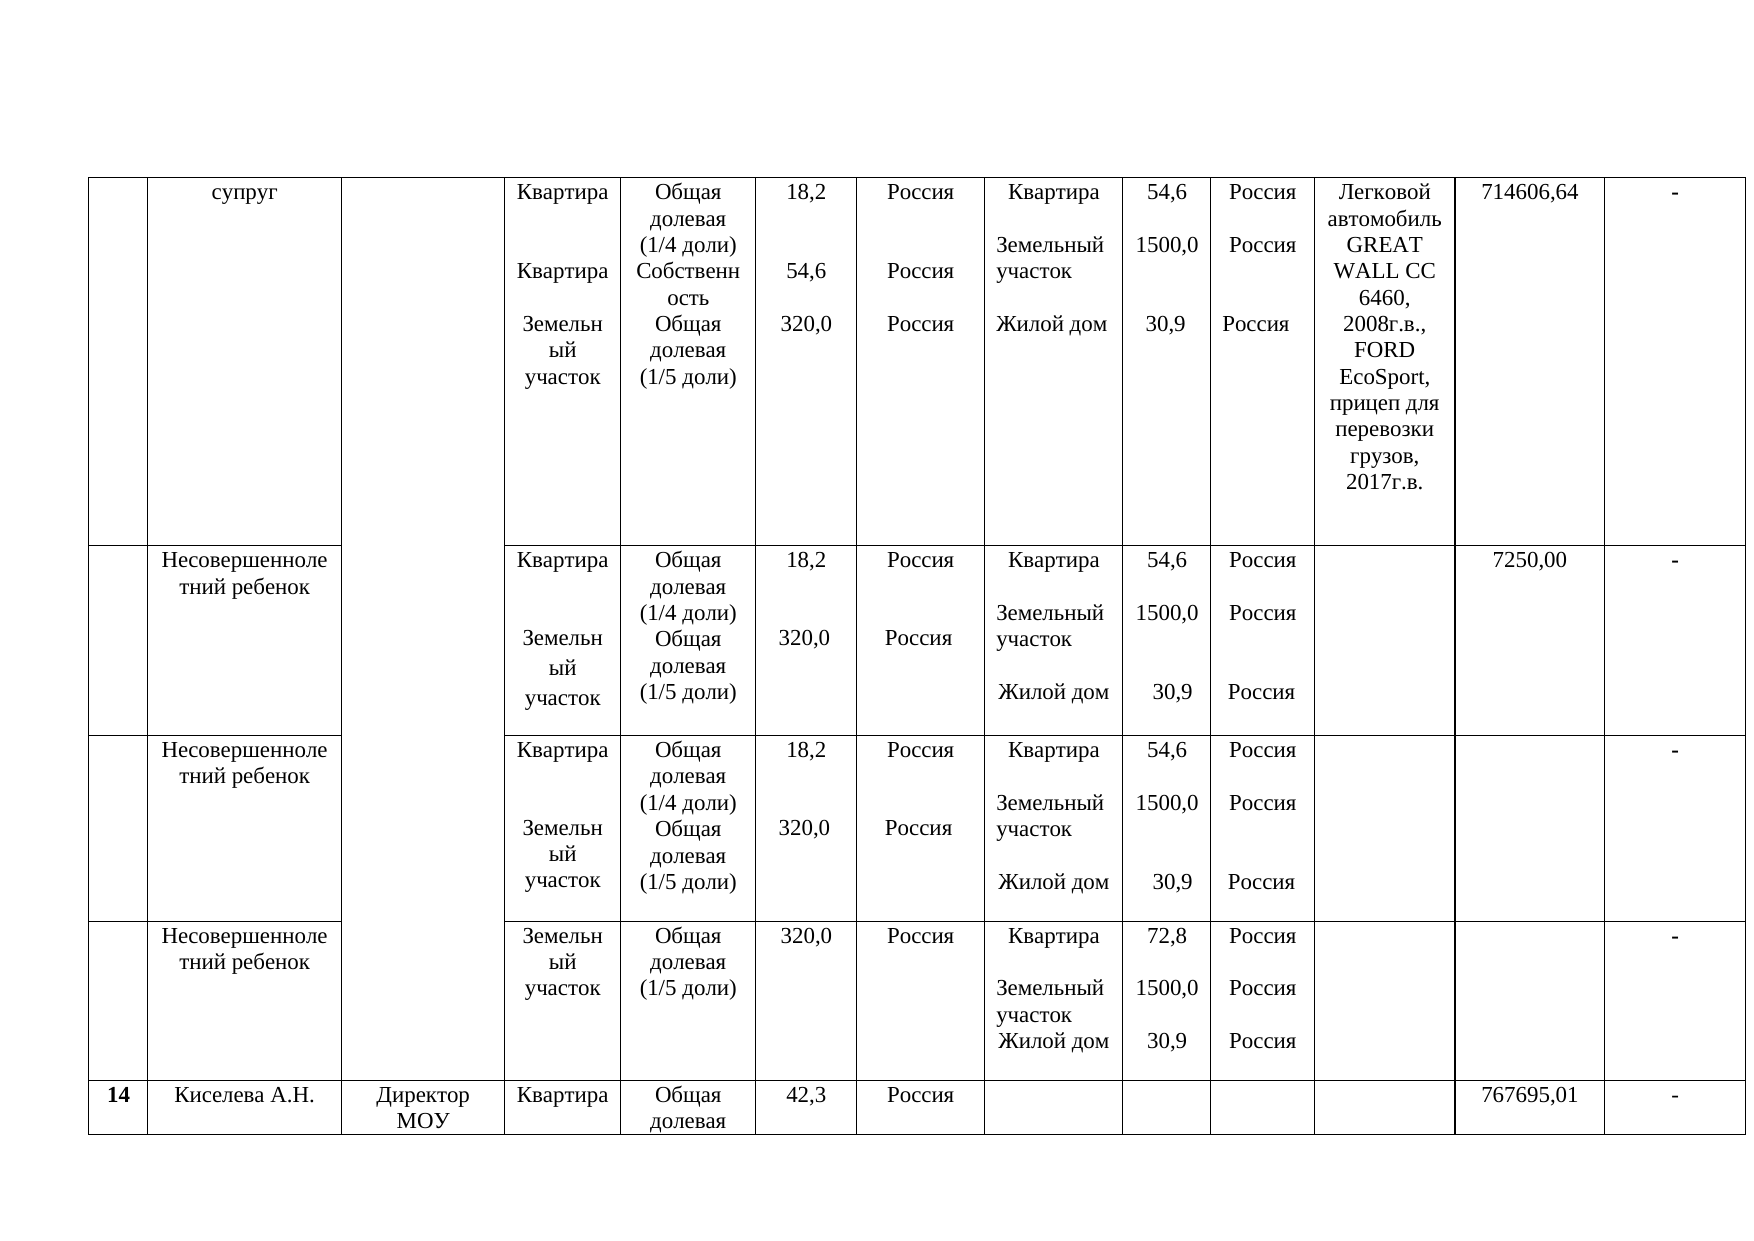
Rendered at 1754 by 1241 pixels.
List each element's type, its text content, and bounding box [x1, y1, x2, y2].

table_cell [985, 1081, 1122, 1134]
table_cell - [1605, 546, 1745, 735]
table_cell Общая долевая (1/4 доли) Общая долевая (1/5 доли) [621, 546, 755, 735]
table_cell Россия [857, 1081, 984, 1134]
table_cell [621, 1081, 755, 1134]
table_cell [1315, 546, 1454, 735]
table_cell Россия Россия Россия [1211, 178, 1314, 545]
table_cell 18,2 320,0 [756, 546, 856, 735]
table_cell Квартира Квартира Земельный участок [505, 178, 620, 545]
table_cell 72,8 1500,0 30,9 [1123, 922, 1210, 1080]
table_cell 714606,64 [1456, 178, 1604, 545]
table_cell [89, 178, 147, 545]
table_cell Квартира Земельный участок Жилой дом [985, 736, 1122, 921]
table_cell Россия Россия Россия [1211, 546, 1314, 735]
table_cell [1315, 1081, 1454, 1134]
table_cell [1123, 1081, 1210, 1134]
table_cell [342, 178, 504, 1080]
table_cell 54,6 1500,0 30,9 [1123, 546, 1210, 735]
table_cell Легковой автомобиль GREAT WALL CC 6460, 2008г.в., FORD EcoSport, прицеп для перевозки грузов, 2017г.в. [1315, 178, 1454, 545]
table_cell 18,2 54,6 320,0 [756, 178, 856, 545]
table_cell [89, 922, 147, 1080]
table_cell Общая долевая (1/4 доли) Общая долевая (1/5 доли) [621, 736, 755, 921]
table_cell Россия Россия [857, 546, 984, 735]
table_cell Земельный участок [505, 922, 620, 1080]
table_cell 54,6 1500,0 30,9 [1123, 736, 1210, 921]
table_cell 54,6 1500,0 30,9 [1123, 178, 1210, 545]
table_cell [89, 546, 147, 735]
table_cell Россия Россия Россия [1211, 736, 1314, 921]
table_cell супруг [148, 178, 341, 545]
table_cell Квартира Земельный участок [505, 546, 620, 735]
table_cell [1456, 736, 1604, 921]
table_cell 767695,01 [1456, 1081, 1604, 1134]
table_cell Россия Россия [857, 736, 984, 921]
table_cell Общая долевая (1/4 доли) Собственность Общая долевая (1/5 доли) [621, 178, 755, 545]
table_cell 14 [89, 1081, 147, 1134]
table_cell [1456, 922, 1604, 1080]
table_cell Квартира Земельный участок [505, 736, 620, 921]
table_cell [1315, 736, 1454, 921]
table_cell Квартира Земельный участок Жилой дом [985, 178, 1122, 545]
table_cell 7250,00 [1456, 546, 1604, 735]
table_cell [1211, 1081, 1314, 1134]
table_cell 320,0 [756, 922, 856, 1080]
table_cell Квартира Земельный участок Жилой дом [985, 922, 1122, 1080]
table_cell 18,2 320,0 [756, 736, 856, 921]
table_cell Россия Россия Россия [857, 178, 984, 545]
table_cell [342, 1081, 504, 1134]
table_cell - [1605, 736, 1745, 921]
table_cell - [1605, 178, 1745, 545]
table_cell [1315, 922, 1454, 1080]
table_cell 42,3 [756, 1081, 856, 1134]
table_cell Квартира Земельный участок Жилой дом [985, 546, 1122, 735]
table_cell Несовершеннолетний ребенок [148, 736, 341, 921]
table_cell Общая долевая (1/5 доли) [621, 922, 755, 1080]
table_cell - [1605, 1081, 1745, 1134]
table_cell Россия Россия Россия [1211, 922, 1314, 1080]
table_cell Несовершеннолетний ребенок [148, 546, 341, 735]
table_cell [89, 736, 147, 921]
table_cell Киселева А.Н. [148, 1081, 341, 1134]
table_cell Несовершеннолетний ребенок [148, 922, 341, 1080]
table_cell Россия [857, 922, 984, 1080]
table_cell Квартира [505, 1081, 620, 1134]
table_cell - [1605, 922, 1745, 1080]
